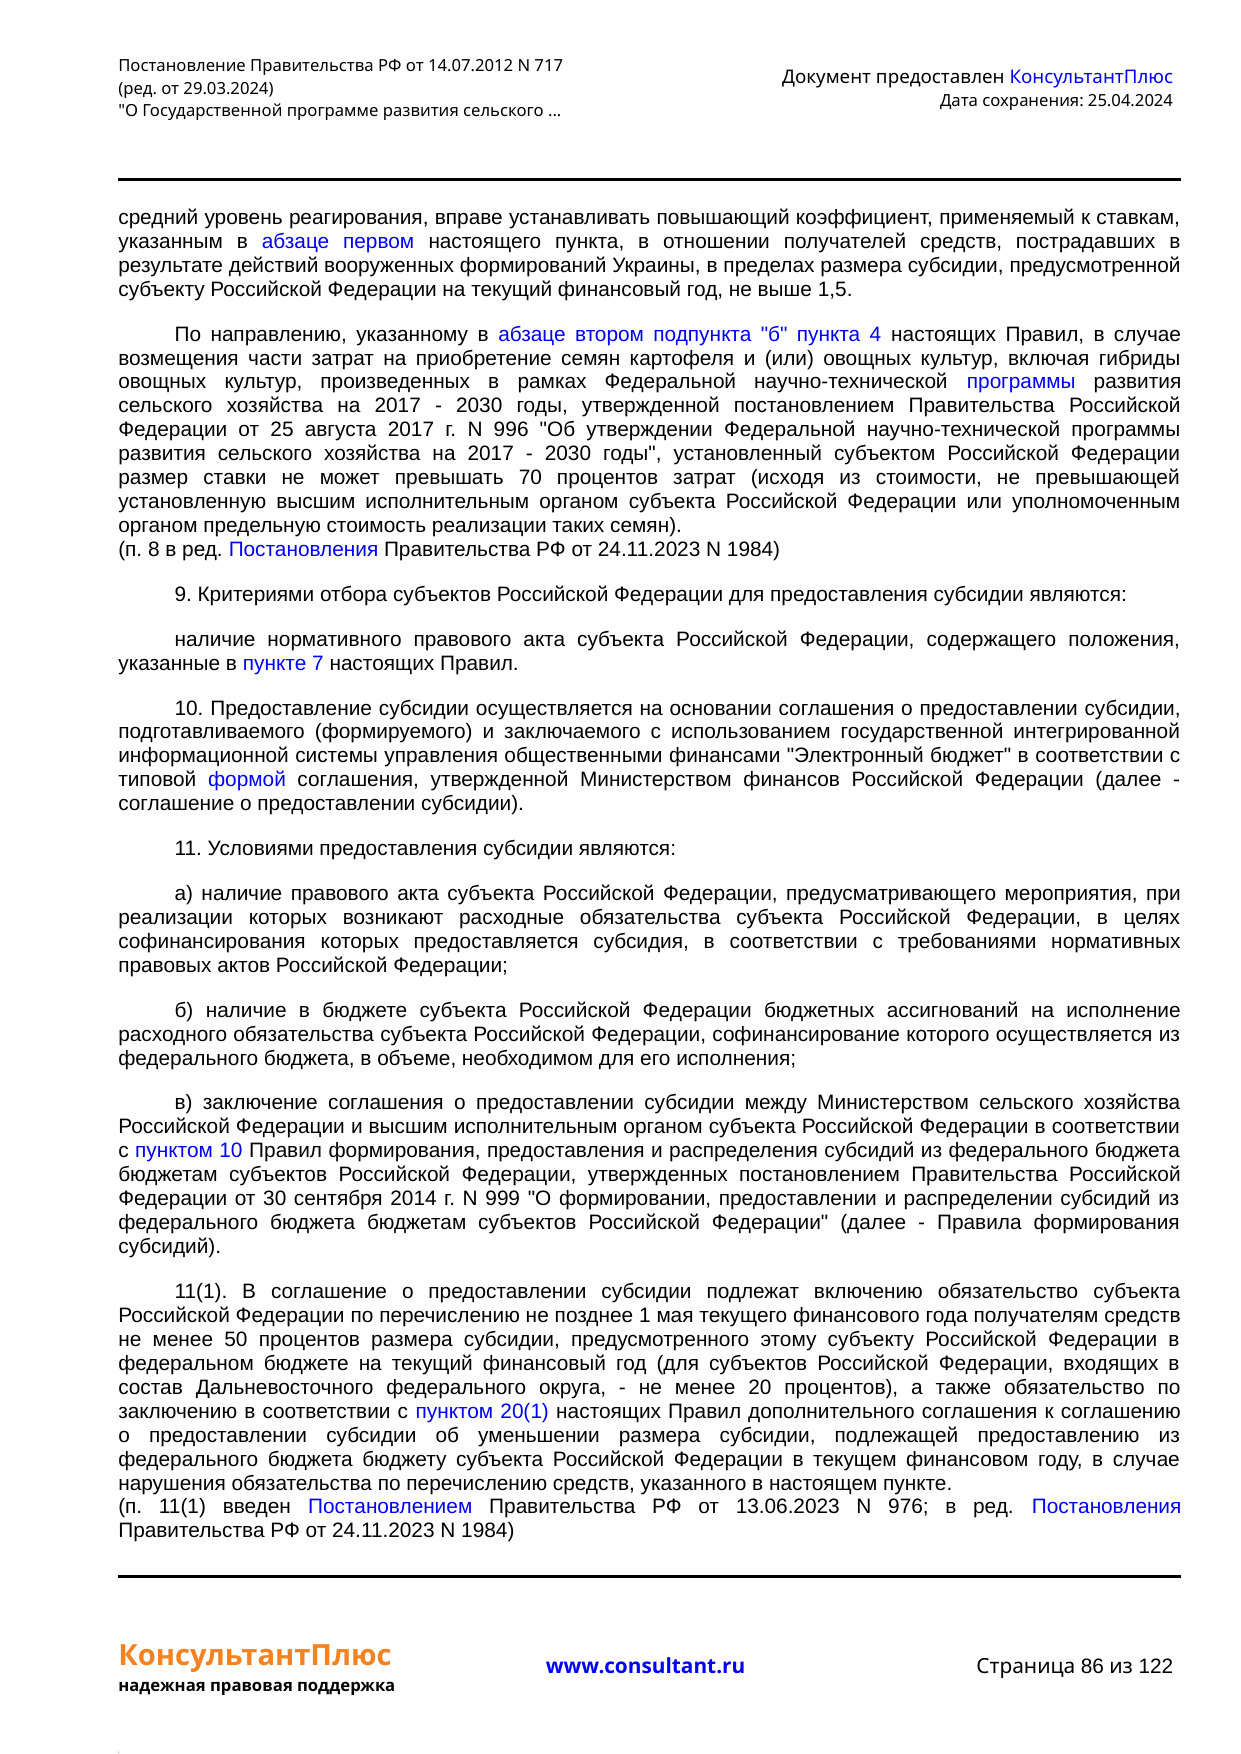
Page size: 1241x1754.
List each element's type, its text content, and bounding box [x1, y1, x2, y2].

text а) наличие правового акта субъекта Российской Федерации, предусматривающего мероприятия, при реализации которых возникают расходные обязательства субъекта Российской Федерации, в целях софинансирования которых предоставляется субсидия, в соответствии с требованиями нормативных правовых актов Российской Федерации; [118, 881, 1181, 977]
text 9. Критериями отбора субъектов Российской Федерации для предоставления субсидии являются: [118, 582, 1181, 606]
text 11(1). В соглашение о предоставлении субсидии подлежат включению обязательство субъекта Российской Федерации по перечислению не позднее 1 мая текущего финансового года получателям средств не менее 50 процентов размера субсидии, предусмотренного этому субъекту Российской Федерации в федеральном бюджете на текущий финансовый год (для субъектов Российской Федерации, входящих в состав Дальневосточного федерального округа, - не менее 20 процентов), а также обязательство по заключению в соответствии с пунктом 20(1) настоящих Правил дополнительного соглашения к соглашению о предоставлении субсидии об уменьшении размера субсидии, подлежащей предоставлению из федерального бюджета бюджету субъекта Российской Федерации в текущем финансовом году, в случае нарушения обязательства по перечислению средств, указанного в настоящем пункте. [118, 1279, 1181, 1494]
text б) наличие в бюджете субъекта Российской Федерации бюджетных ассигнований на исполнение расходного обязательства субъекта Российской Федерации, софинансирование которого осуществляется из федерального бюджета, в объеме, необходимом для его исполнения; [118, 997, 1181, 1069]
text (п. 11(1) введен Постановлением Правительства РФ от 13.06.2023 N 976; в ред. Постановления Правительства РФ от 24.11.2023 N 1984) [118, 1494, 1181, 1542]
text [118, 205, 1181, 301]
text По направлению, указанному в абзаце втором подпункта "б" пункта 4 настоящих Правил, в случае возмещения части затрат на приобретение семян картофеля и (или) овощных культур, включая гибриды овощных культур, произведенных в рамках Федеральной научно-технической программы развития сельского хозяйства на 2017 - 2030 годы, утвержденной постановлением Правительства Российской Федерации от 25 августа 2017 г. N 996 "Об утверждении Федеральной научно-технической программы развития сельского хозяйства на 2017 - 2030 годы", установленный субъектом Российской Федерации размер ставки не может превышать 70 процентов затрат (исходя из стоимости, не превышающей установленную высшим исполнительным органом субъекта Российской Федерации или уполномоченным органом предельную стоимость реализации таких семян). [118, 321, 1181, 537]
text 11. Условиями предоставления субсидии являются: [118, 836, 1181, 860]
text (п. 8 в ред. Постановления Правительства РФ от 24.11.2023 N 1984) [118, 537, 1181, 561]
text наличие нормативного правового акта субъекта Российской Федерации, содержащего положения, указанные в пункте 7 настоящих Правил. [118, 627, 1181, 674]
text 10. Предоставление субсидии осуществляется на основании соглашения о предоставлении субсидии, подготавливаемого (формируемого) и заключаемого с использованием государственной интегрированной информационной системы управления общественными финансами "Электронный бюджет" в соответствии с типовой формой соглашения, утвержденной Министерством финансов Российской Федерации (далее - соглашение о предоставлении субсидии). [118, 695, 1181, 815]
text в) заключение соглашения о предоставлении субсидии между Министерством сельского хозяйства Российской Федерации и высшим исполнительным органом субъекта Российской Федерации в соответствии с пунктом 10 Правил формирования, предоставления и распределения субсидий из федерального бюджета бюджетам субъектов Российской Федерации, утвержденных постановлением Правительства Российской Федерации от 30 сентября 2014 г. N 999 "О формировании, предоставлении и распределении субсидий из федерального бюджета бюджетам субъектов Российской Федерации" (далее - Правила формирования субсидий). [118, 1090, 1181, 1258]
